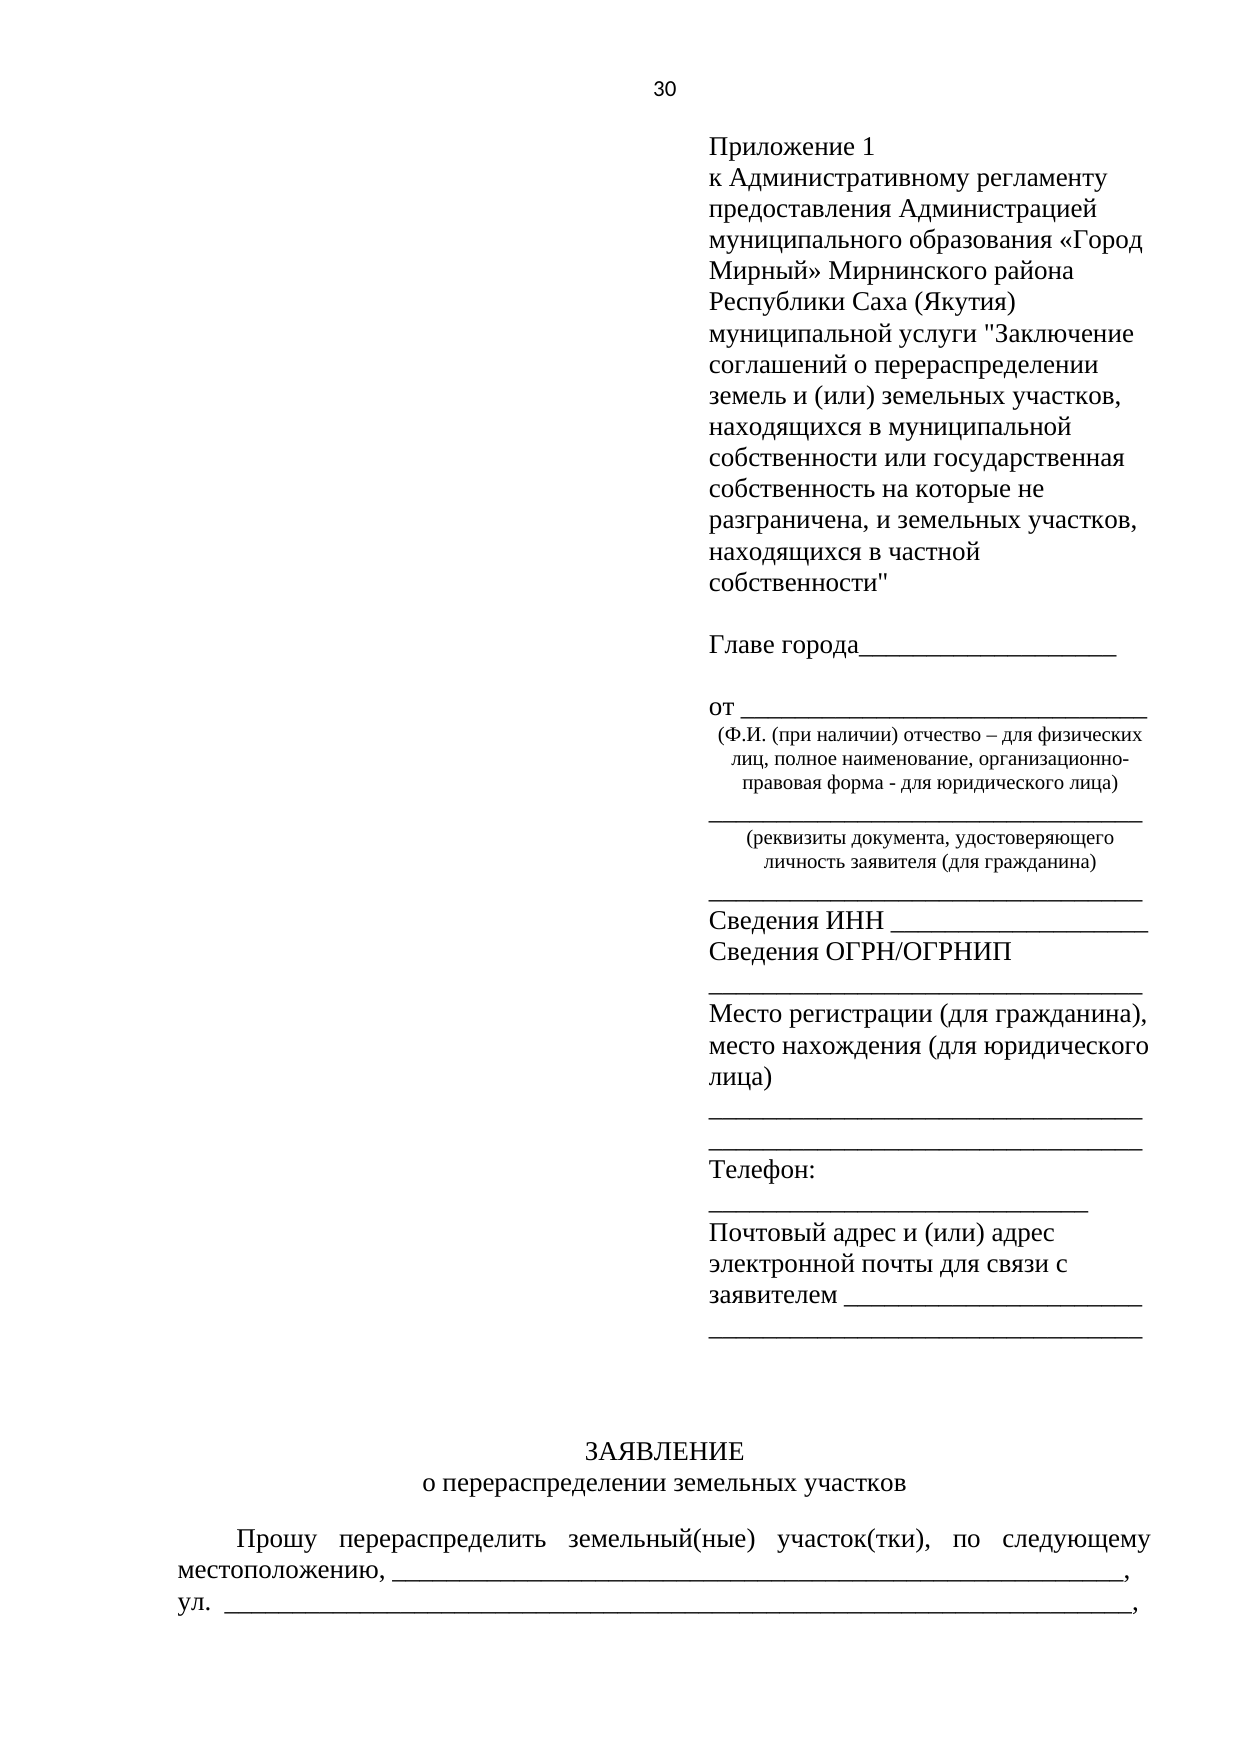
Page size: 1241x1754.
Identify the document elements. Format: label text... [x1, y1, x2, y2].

text о перераспределении земельных участков [177, 1466, 1152, 1497]
text ул. ___________________________________________________________________, [177, 1585, 1152, 1616]
text Место регистрации (для гражданина), место нахождения (для юридического лица) [709, 998, 1152, 1091]
text Сведения ИНН ___________________ [709, 904, 1152, 935]
text Прошу перераспределить земельный(ные) участок(тки), по следующему местоположению, ______________________________________________________, [177, 1522, 1152, 1585]
text от ______________________________ [709, 690, 1152, 722]
text к Административному регламенту предоставления Администрацией муниципального образования «Город Мирный» Мирнинского района Республики Саха (Якутия) муниципальной услуги "Заключение соглашений о перераспределении земель и (или) земельных участков, находящихся в муниципальной собственности или государственная собственность на которые не разграничена, и земельных участков, находящихся в частной собственности" [709, 161, 1152, 597]
text ________________________________ [709, 1122, 1152, 1153]
text ________________________________ [709, 1091, 1152, 1122]
text Телефон: ____________________________ [709, 1153, 1152, 1216]
text ________________________________ [709, 1311, 1152, 1342]
text ________________________________ [709, 873, 1152, 904]
text (Ф.И. (при наличии) отчество – для физических лиц, полное наименование, организационно-правовая форма - для юридического лица) [709, 722, 1152, 794]
text Сведения ОГРН/ОГРНИП ________________________________ [709, 935, 1152, 998]
text ЗАЯВЛЕНИЕ [177, 1435, 1152, 1466]
text Главе города___________________ [709, 628, 1152, 659]
text Почтовый адрес и (или) адрес электронной почты для связи с заявителем ______________________ [709, 1216, 1152, 1311]
text ________________________________ [709, 794, 1152, 825]
text Приложение 1 [709, 130, 1152, 161]
text (реквизиты документа, удостоверяющего личность заявителя (для гражданина) [709, 825, 1152, 873]
